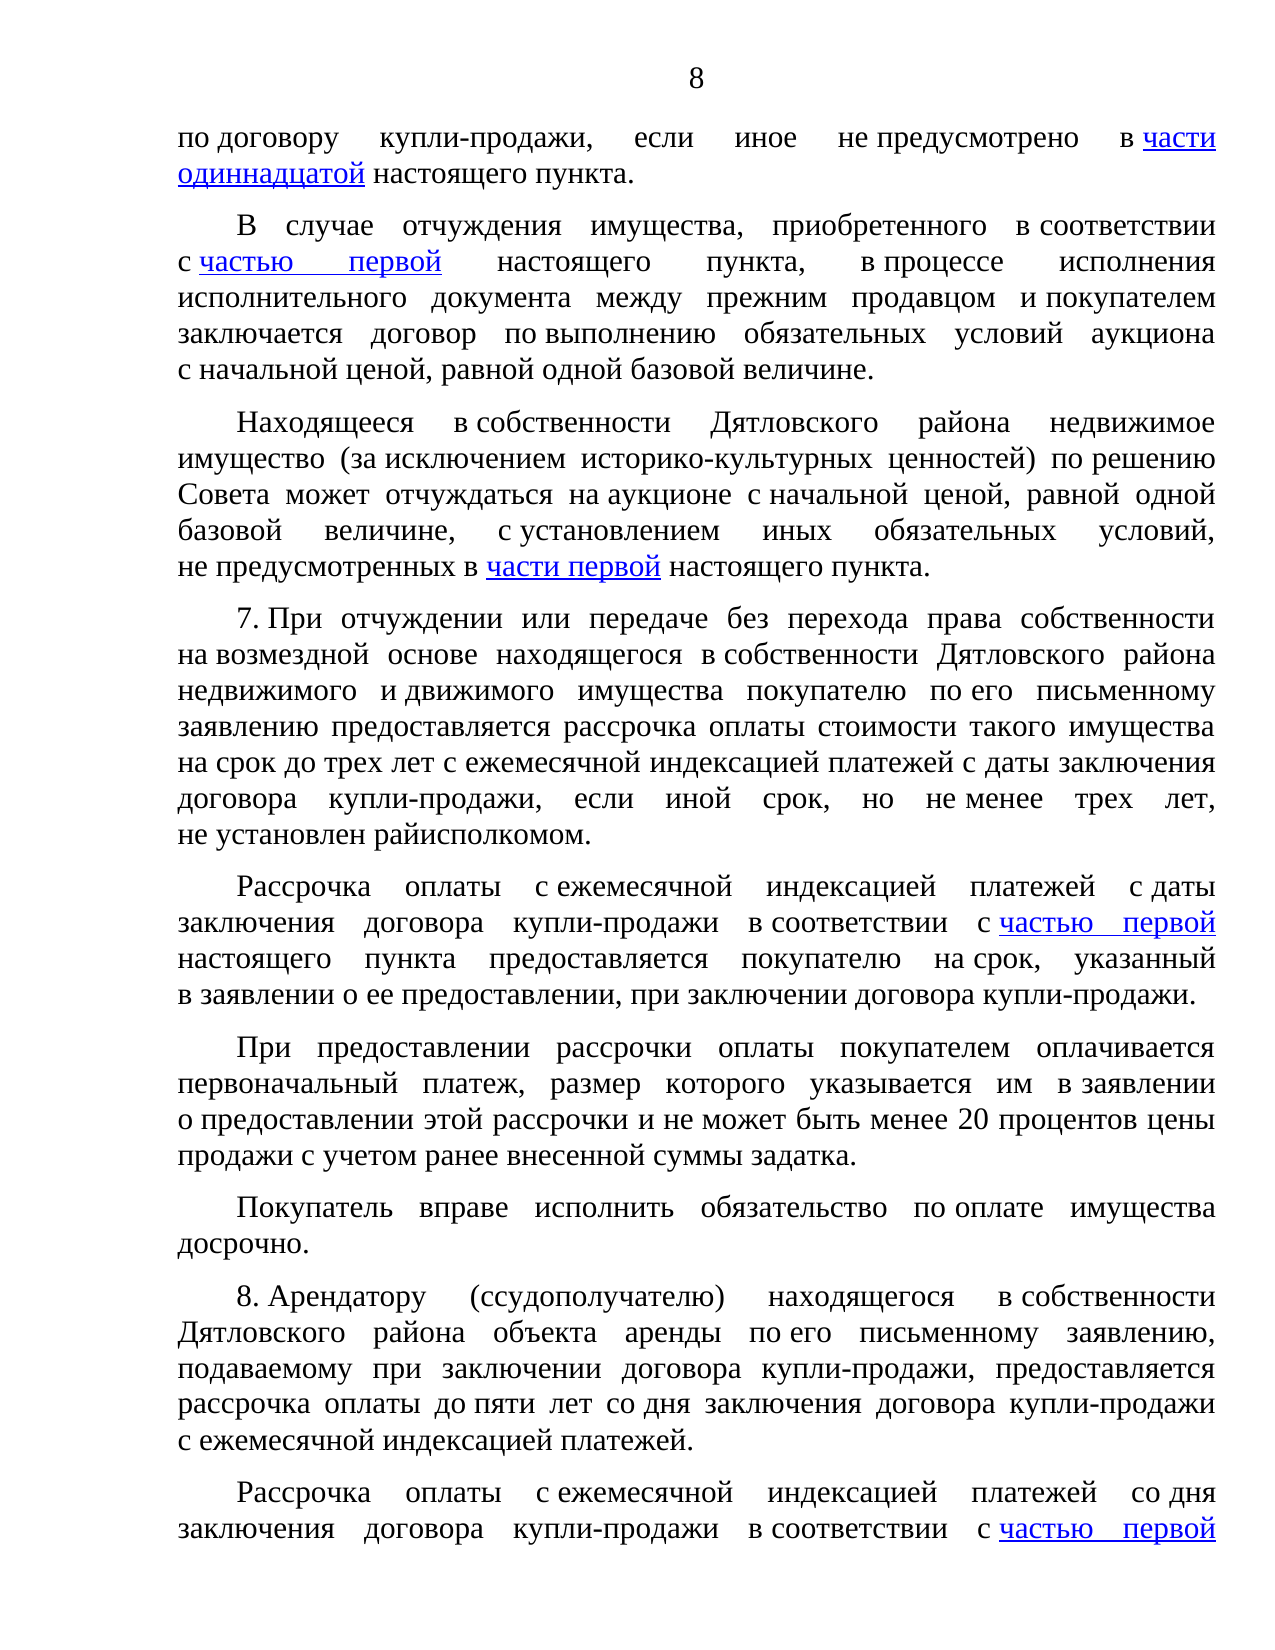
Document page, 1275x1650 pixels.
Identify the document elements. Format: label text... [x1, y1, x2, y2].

text Покупатель вправе исполнить обязательство по оплате имущества досрочно. [177, 1188, 1216, 1260]
text Находящееся в собственности Дятловского района недвижимое имущество (за исключением историко-культурных ценностей) по решению Совета может отчуждаться на аукционе с начальной ценой, равной одной базовой величине, с установлением иных обязательных условий, не предусмотренных в части первой настоящего пункта. [177, 403, 1216, 583]
text 7. При отчуждении или передаче без перехода права собственности на возмездной основе находящегося в собственности Дятловского района недвижимого и движимого имущества покупателю по его письменному заявлению предоставляется рассрочка оплаты стоимости такого имущества на срок до трех лет с ежемесячной индексацией платежей с даты заключения договора купли-продажи, если иной срок, но не менее трех лет, не установлен райисполкомом. [177, 599, 1216, 851]
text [177, 1473, 1216, 1545]
text При предоставлении рассрочки оплаты покупателем оплачивается первоначальный платеж, размер которого указывается им в заявлении о предоставлении этой рассрочки и не может быть менее 20 процентов цены продажи с учетом ранее внесенной суммы задатка. [177, 1028, 1216, 1172]
text В случае отчуждения имущества, приобретенного в соответствии с частью первой настоящего пункта, в процессе исполнения исполнительного документа между прежним продавцом и покупателем заключается договор по выполнению обязательных условий аукциона с начальной ценой, равной одной базовой величине. [177, 207, 1216, 386]
text 8. Арендатору (ссудополучателю) находящегося в собственности Дятловского района объекта аренды по его письменному заявлению, подаваемому при заключении договора купли-продажи, предоставляется рассрочка оплаты до пяти лет со дня заключения договора купли-продажи с ежемесячной индексацией платежей. [177, 1277, 1216, 1457]
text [177, 118, 1216, 190]
text Рассрочка оплаты с ежемесячной индексацией платежей с даты заключения договора купли-продажи в соответствии с частью первой настоящего пункта предоставляется покупателю на срок, указанный в заявлении о ее предоставлении, при заключении договора купли-продажи. [177, 868, 1216, 1011]
